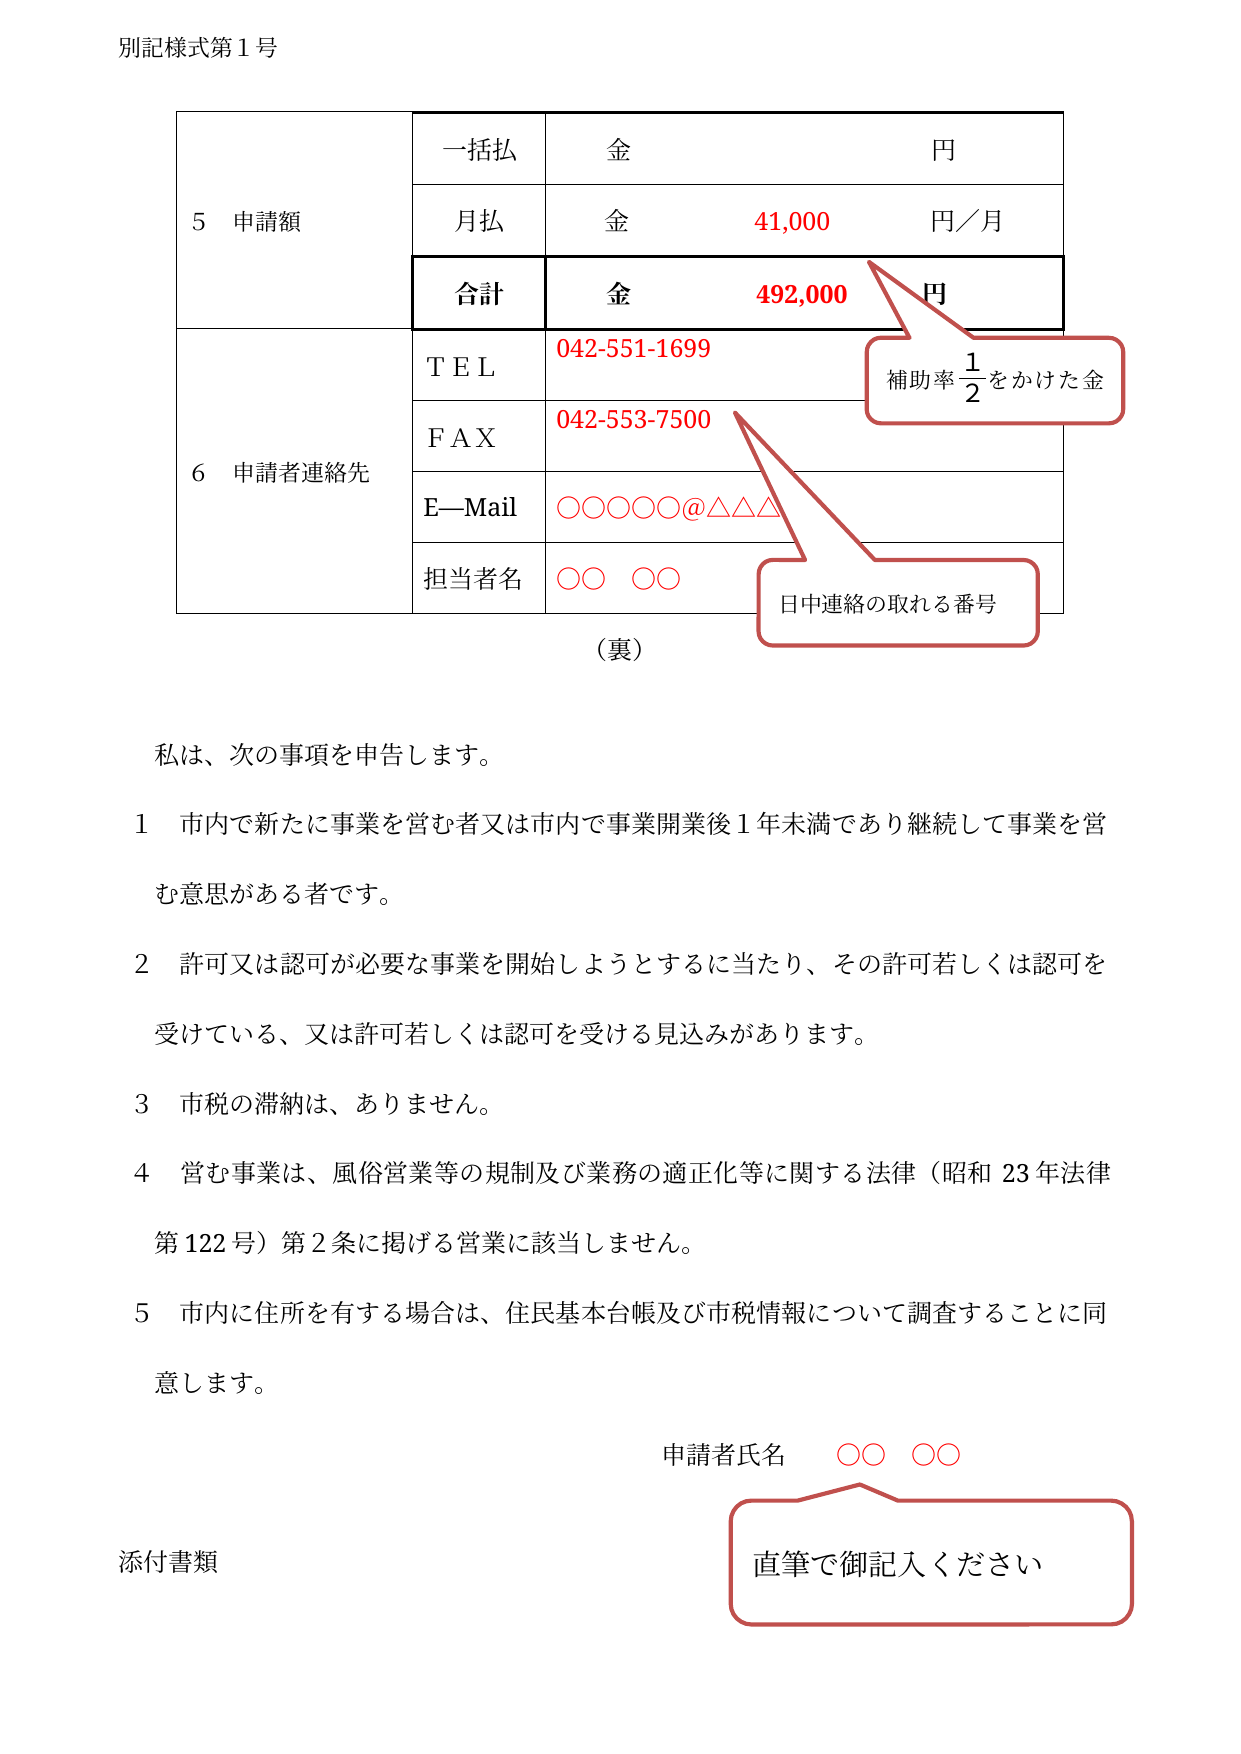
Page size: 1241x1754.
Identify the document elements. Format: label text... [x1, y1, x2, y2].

table_cell 月払 [413, 185, 545, 254]
table_cell ５ 市内に住所を有する場合は、住民基本台帳及び市税情報について調査することに同意します。 [118, 1277, 1122, 1416]
table_cell 〇〇〇〇〇＠△△△ [546, 472, 793, 542]
table_cell E―Mail [413, 472, 545, 542]
text （裏） [118, 614, 1122, 684]
table_cell 〇〇 〇〇 [546, 543, 800, 613]
table_cell 合計 [414, 258, 544, 327]
table_cell 042-553-7500 [546, 401, 1063, 471]
table_cell 〇〇〇〇〇＠△△△ [796, 472, 1063, 542]
table_cell 金 41,000 円／月 [546, 185, 1063, 254]
table_cell １ 市内で新たに事業を営む者又は市内で事業開業後１年未満であり継続して事業を営む意思がある者です。 [118, 788, 1122, 928]
table_cell ５ 申請額 [177, 112, 412, 327]
table_header 私は、次の事項を申告します。 [118, 684, 1122, 788]
table_cell ２ 許可又は認可が必要な事業を開始しようとするに当たり、その許可若しくは認可を受けている、又は許可若しくは認可を受ける見込みがあります。 [118, 928, 1122, 1067]
table_cell 金 492,000 円 [547, 258, 1062, 327]
table_cell 042-551-1699 [546, 331, 905, 400]
table_cell 一括払 [413, 114, 545, 184]
table_cell 金 円 [546, 114, 1063, 184]
table_cell 〇〇 〇〇 [863, 543, 1063, 613]
table_cell ６ 申請者連絡先 [177, 329, 412, 613]
table_cell ＦＡＸ [413, 401, 545, 471]
table_cell ３ 市税の滞納は、ありません。 [118, 1068, 1122, 1137]
table_cell 担当者名 [413, 543, 545, 613]
table_cell ＴＥＬ [413, 331, 545, 400]
table_cell 申請者氏名 〇〇 〇〇 印 [118, 1416, 1122, 1491]
text 添付書類 [118, 1526, 728, 1595]
table_cell ４ 営む事業は、風俗営業等の規制及び業務の適正化等に関する法律（昭和23年法律第122号）第２条に掲げる営業に該当しません。 [118, 1137, 1122, 1277]
